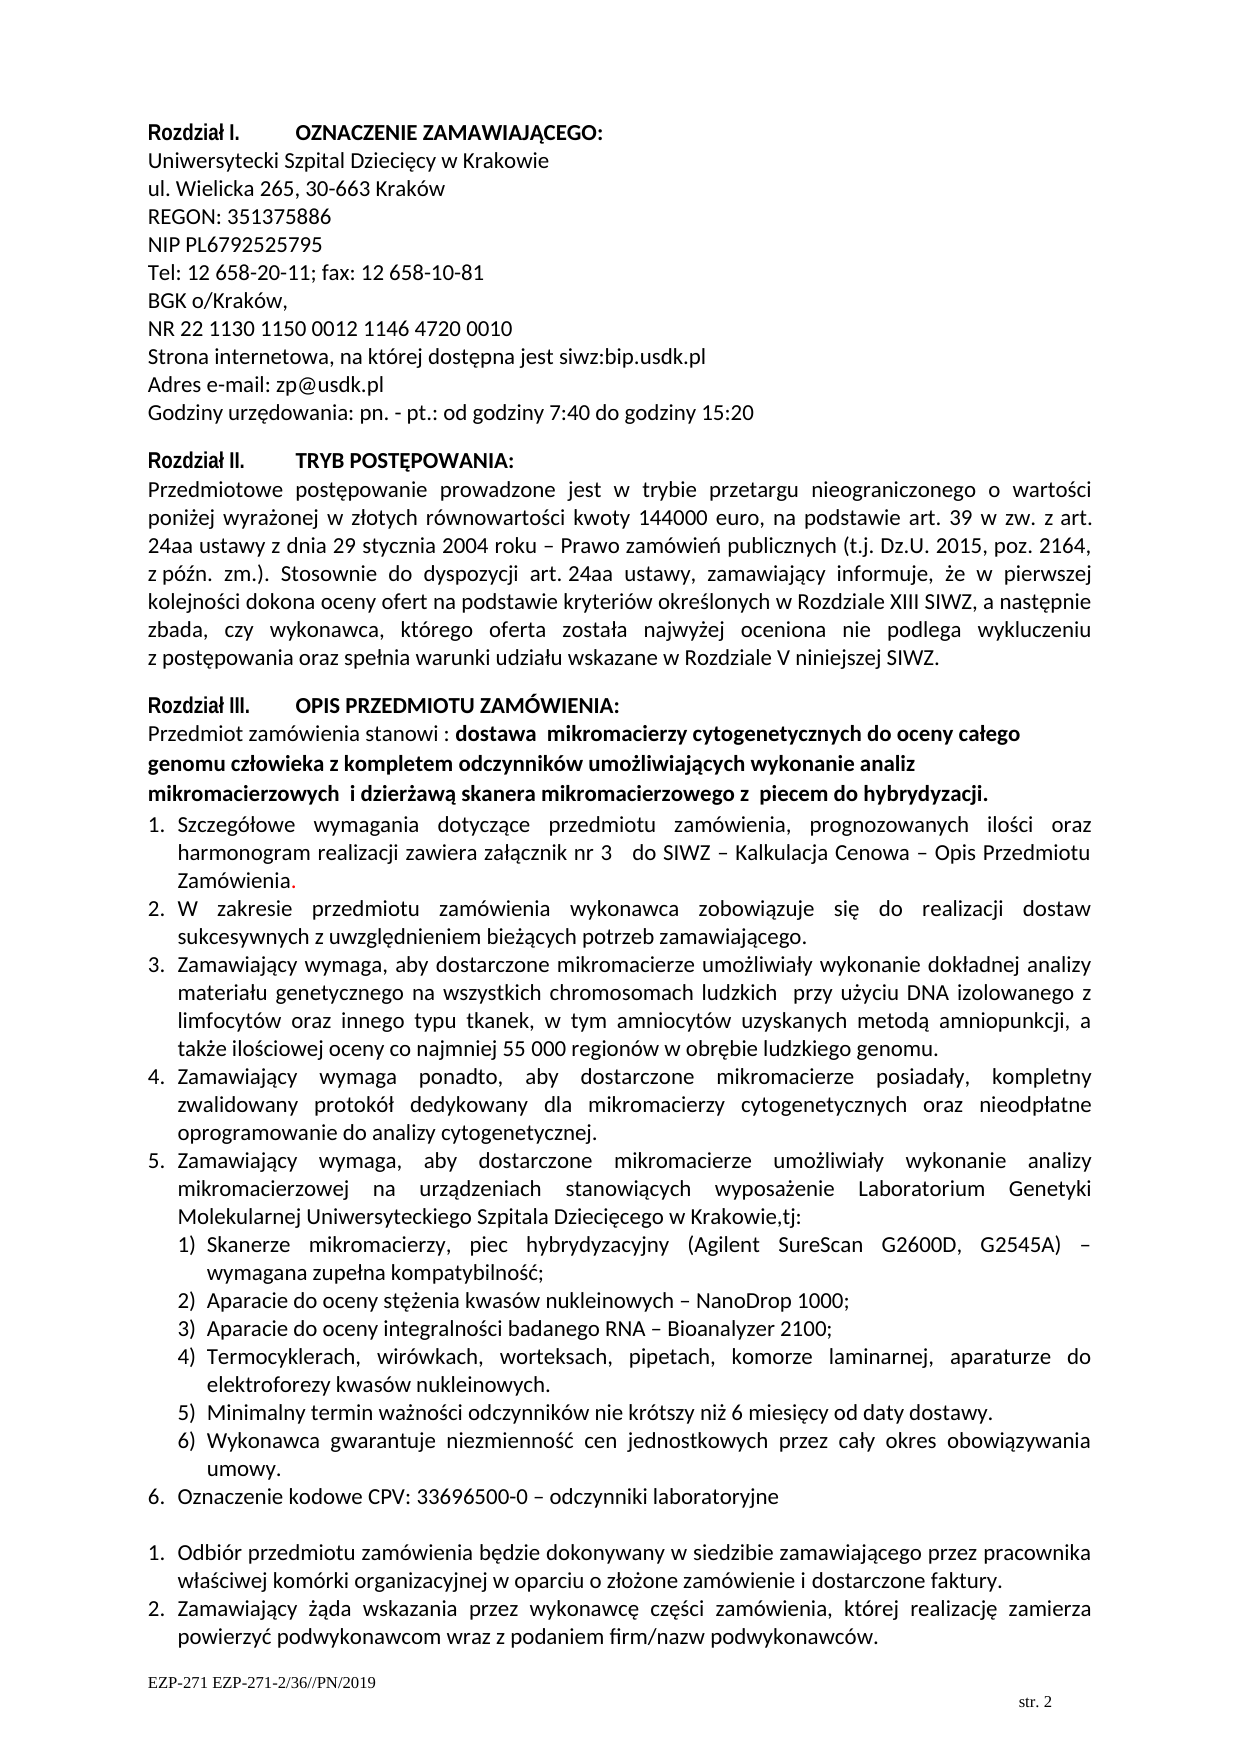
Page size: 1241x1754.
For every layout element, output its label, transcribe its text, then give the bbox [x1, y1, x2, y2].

list Zamawiający wymaga, aby dostarczone mikromacierze umożliwiały wykonanie dokładnej analizy materiału genetycznego na wszystkich chromosomach ludzkich przy użyciu DNA izolowanego z limfocytów oraz innego typu tkanek, w tym amniocytów uzyskanych metodą amniopunkcji, a także ilościowej oceny co najmniej 55 000 regionów w obrębie ludzkiego genomu. [148, 950, 1093, 1062]
list Minimalny termin ważności odczynników nie krótszy niż 6 miesięcy od daty dostawy. [177, 1398, 1093, 1426]
list Szczegółowe wymagania dotyczące przedmiotu zamówienia, prognozowanych ilości oraz harmonogram realizacji zawiera załącznik nr 3 do SIWZ – Kalkulacja Cenowa – Opis Przedmiotu Zamówienia. [148, 810, 1093, 894]
list OPIS PRZEDMIOTU ZAMÓWIENIA: [148, 691, 1093, 719]
list OZNACZENIE ZAMAWIAJĄCEGO: [148, 118, 1093, 146]
list Odbiór przedmiotu zamówienia będzie dokonywany w siedzibie zamawiającego przez pracownika właściwej komórki organizacyjnej w oparciu o złożone zamówienie i dostarczone faktury. [148, 1538, 1093, 1594]
list Aparacie do oceny stężenia kwasów nukleinowych – NanoDrop 1000; [177, 1286, 1093, 1314]
text Przedmiot zamówienia stanowi : dostawa mikromacierzy cytogenetycznych do oceny całego genomu człowieka z kompletem odczynników umożliwiających wykonanie analiz mikromacierzowych i dzierżawą skanera mikromacierzowego z piecem do hybrydyzacji. [148, 719, 1093, 808]
list W zakresie przedmiotu zamówienia wykonawca zobowiązuje się do realizacji dostaw sukcesywnych z uwzględnieniem bieżących potrzeb zamawiającego. [148, 894, 1093, 950]
list Zamawiający wymaga, aby dostarczone mikromacierze umożliwiały wykonanie analizy mikromacierzowej na urządzeniach stanowiących wyposażenie Laboratorium Genetyki Molekularnej Uniwersyteckiego Szpitala Dziecięcego w Krakowie,tj: [148, 1146, 1093, 1230]
text REGON: 351375886 [148, 202, 1093, 230]
text ul. Wielicka 265, 30-663 Kraków [148, 174, 1093, 202]
list Aparacie do oceny integralności badanego RNA – Bioanalyzer 2100; [177, 1314, 1093, 1342]
text Przedmiotowe postępowanie prowadzone jest w trybie przetargu nieograniczonego o wartości poniżej wyrażonej w złotych równowartości kwoty 144000 euro, na podstawie art. 39 w zw. z art. 24aa ustawy z dnia 29 stycznia 2004 roku – Prawo zamówień publicznych (t.j. Dz.U. 2015, poz. 2164, z późn. zm.). Stosownie do dyspozycji art. 24aa ustawy, zamawiający informuje, że w pierwszej kolejności dokona oceny ofert na podstawie kryteriów określonych w Rozdziale XIII SIWZ, a następnie zbada, czy wykonawca, którego oferta została najwyżej oceniona nie podlega wykluczeniu z postępowania oraz spełnia warunki udziału wskazane w Rozdziale V niniejszej SIWZ. [148, 475, 1093, 671]
text Adres e-mail: zp@usdk.pl [148, 370, 1093, 398]
text NR 22 1130 1150 0012 1146 4720 0010 [148, 314, 1093, 342]
list Oznaczenie kodowe CPV: 33696500-0 – odczynniki laboratoryjne [148, 1482, 1093, 1510]
text Godziny urzędowania: pn. - pt.: od godziny 7:40 do godziny 15:20 [148, 398, 1093, 426]
text Tel: 12 658-20-11; fax: 12 658-10-81 [148, 258, 1093, 286]
text Strona internetowa, na której dostępna jest siwz:bip.usdk.pl [148, 342, 1093, 370]
list TRYB POSTĘPOWANIA: [148, 447, 1093, 475]
text NIP PL6792525795 [148, 230, 1093, 258]
list Termocyklerach, wirówkach, worteksach, pipetach, komorze laminarnej, aparaturze do elektroforezy kwasów nukleinowych. [177, 1342, 1093, 1398]
list Skanerze mikromacierzy, piec hybrydyzacyjny (Agilent SureScan G2600D, G2545A) – wymagana zupełna kompatybilność; [177, 1230, 1093, 1286]
list Wykonawca gwarantuje niezmienność cen jednostkowych przez cały okres obowiązywania umowy. [177, 1426, 1093, 1482]
list Zamawiający żąda wskazania przez wykonawcę części zamówienia, której realizację zamierza powierzyć podwykonawcom wraz z podaniem firm/nazw podwykonawców. [148, 1594, 1093, 1650]
text BGK o/Kraków, [148, 286, 1093, 314]
text Uniwersytecki Szpital Dziecięcy w Krakowie [148, 146, 1093, 174]
list Zamawiający wymaga ponadto, aby dostarczone mikromacierze posiadały, kompletny zwalidowany protokół dedykowany dla mikromacierzy cytogenetycznych oraz nieodpłatne oprogramowanie do analizy cytogenetycznej. [148, 1062, 1093, 1146]
